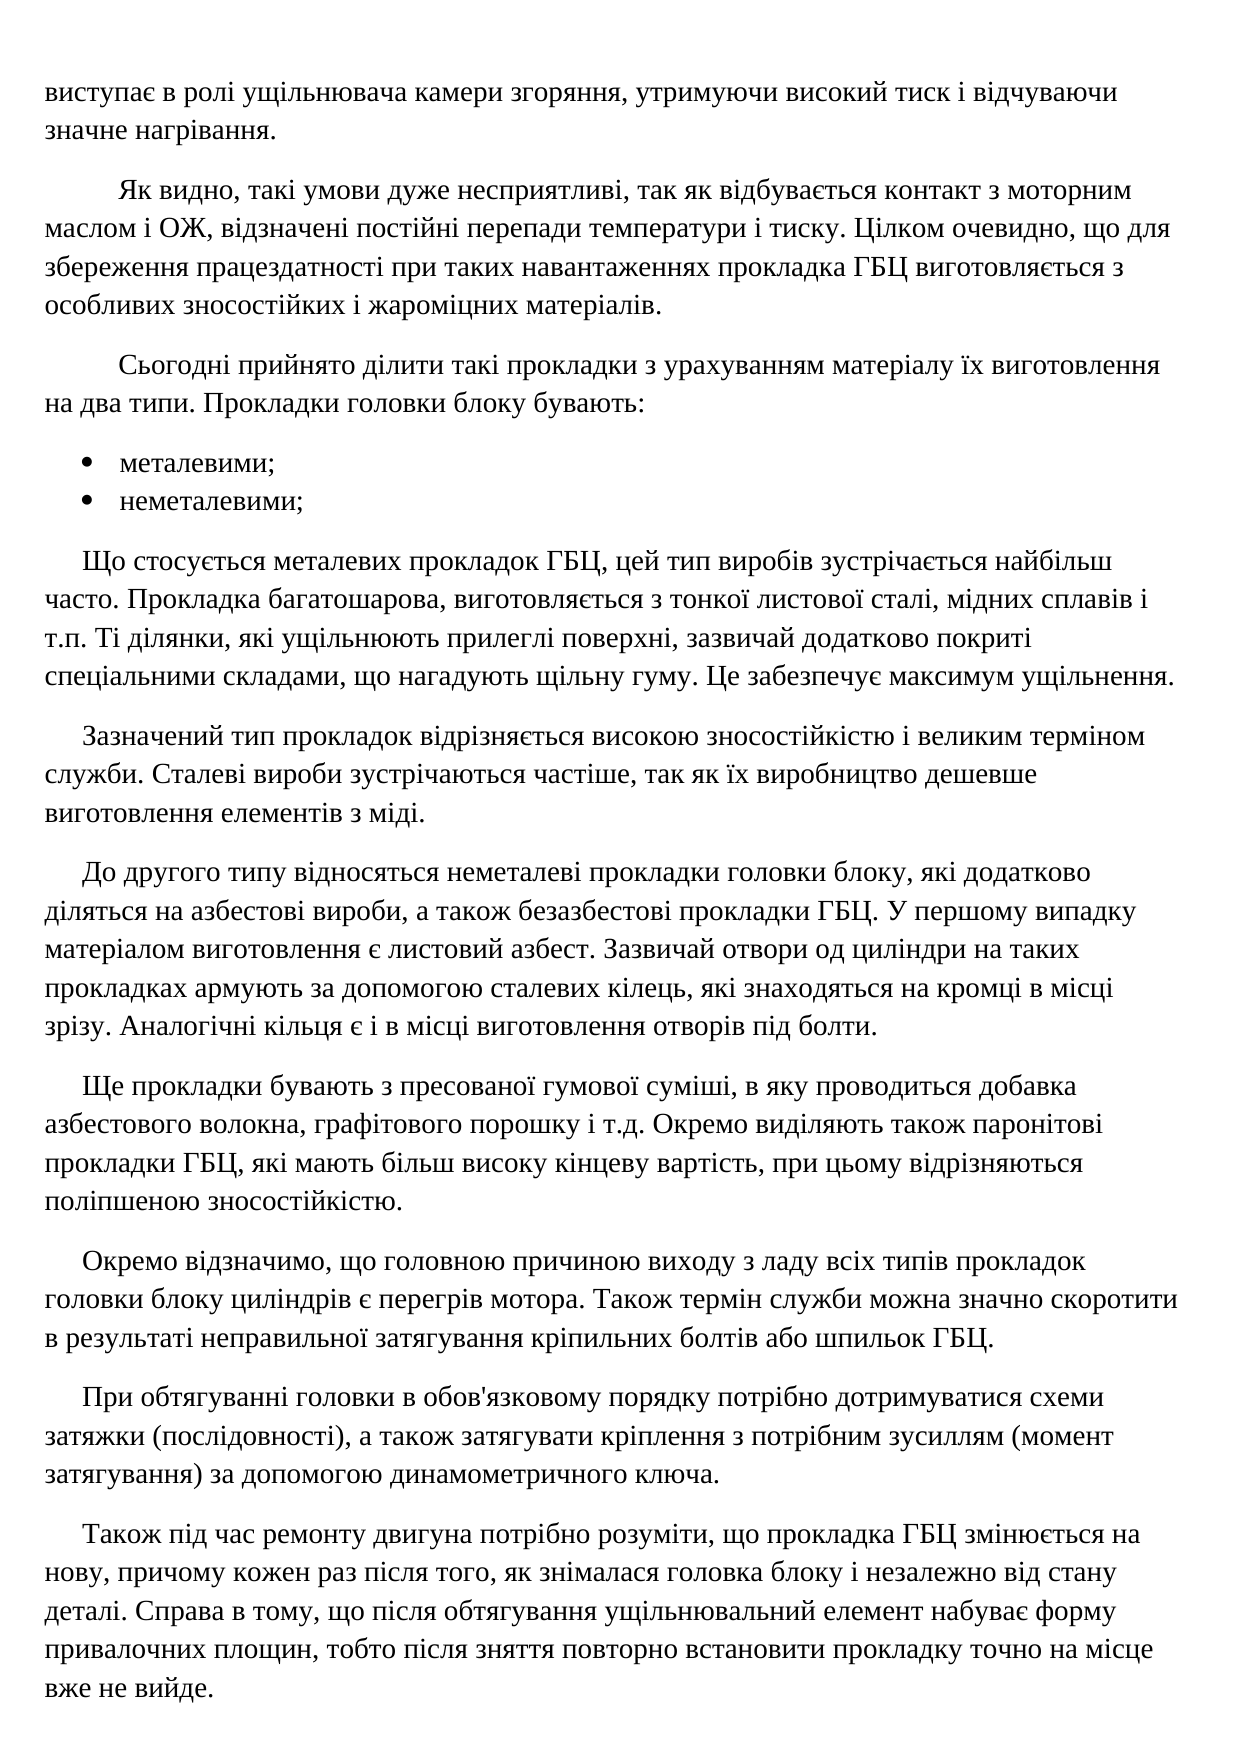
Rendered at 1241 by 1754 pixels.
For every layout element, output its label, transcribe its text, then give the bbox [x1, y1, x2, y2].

text При обтягуванні головки в обов'язковому порядку потрібно дотримуватися схеми затяжки (послідовності), а також затягувати кріплення з потрібним зусиллям (момент затягування) за допомогою динамометричного ключа. [44, 1379, 1181, 1490]
text Також під час ремонту двигуна потрібно розуміти, що прокладка ГБЦ змінюється на нову, причому кожен раз після того, як знімалася головка блоку і незалежно від стану деталі. Справа в тому, що після обтягування ущільнювальний елемент набуває форму привалочних площин, тобто після зняття повторно встановити прокладку точно на місце вже не вийде. [44, 1516, 1181, 1703]
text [44, 74, 1181, 146]
text До другого типу відносяться неметалеві прокладки головки блоку, які додатково діляться на азбестові вироби, а також безазбестові прокладки ГБЦ. У першому випадку матеріалом виготовлення є листовий азбест. Зазвичай отвори од циліндри на таких прокладках армують за допомогою сталевих кілець, які знаходяться на кромці в місці зрізу. Аналогічні кільця є і в місці виготовлення отворів під болти. [44, 854, 1181, 1042]
text Зазначений тип прокладок відрізняється високою зносостійкістю і великим терміном служби. Сталеві вироби зустрічаються частіше, так як їх виробництво дешевше виготовлення елементів з міді. [44, 718, 1181, 828]
text Окремо відзначимо, що головною причиною виходу з ладу всіх типів прокладок головки блоку циліндрів є перегрів мотора. Також термін служби можна значно скоротити в результаті неправильної затягування кріпильних болтів або шпильок ГБЦ. [44, 1243, 1181, 1353]
text Ще прокладки бувають з пресованої гумової суміші, в яку проводиться добавка азбестового волокна, графітового порошку і т.д. Окремо виділяють також паронітові прокладки ГБЦ, які мають більш високу кінцеву вартість, при цьому відрізняються поліпшеною зносостійкістю. [44, 1068, 1181, 1217]
list металевими; [82, 445, 1181, 478]
text Сьогодні прийнято ділити такі прокладки з урахуванням матеріалу їх виготовлення на два типи. Прокладки головки блоку бувають: [44, 347, 1181, 419]
list неметалевими; [82, 483, 1181, 517]
text Що стосується металевих прокладок ГБЦ, цей тип виробів зустрічається найбільш часто. Прокладка багатошарова, виготовляється з тонкої листової сталі, мідних сплавів і т.п. Ті ділянки, які ущільнюють прилеглі поверхні, зазвичай додатково покриті спеціальними складами, що нагадують щільну гуму. Це забезпечує максимум ущільнення. [44, 543, 1181, 692]
text Як видно, такі умови дуже несприятливі, так як відбувається контакт з моторним маслом і ОЖ, відзначені постійні перепади температури і тиску. Цілком очевидно, що для збереження працездатності при таких навантаженнях прокладка ГБЦ виготовляється з особливих зносостійких і жароміцних матеріалів. [44, 172, 1181, 321]
